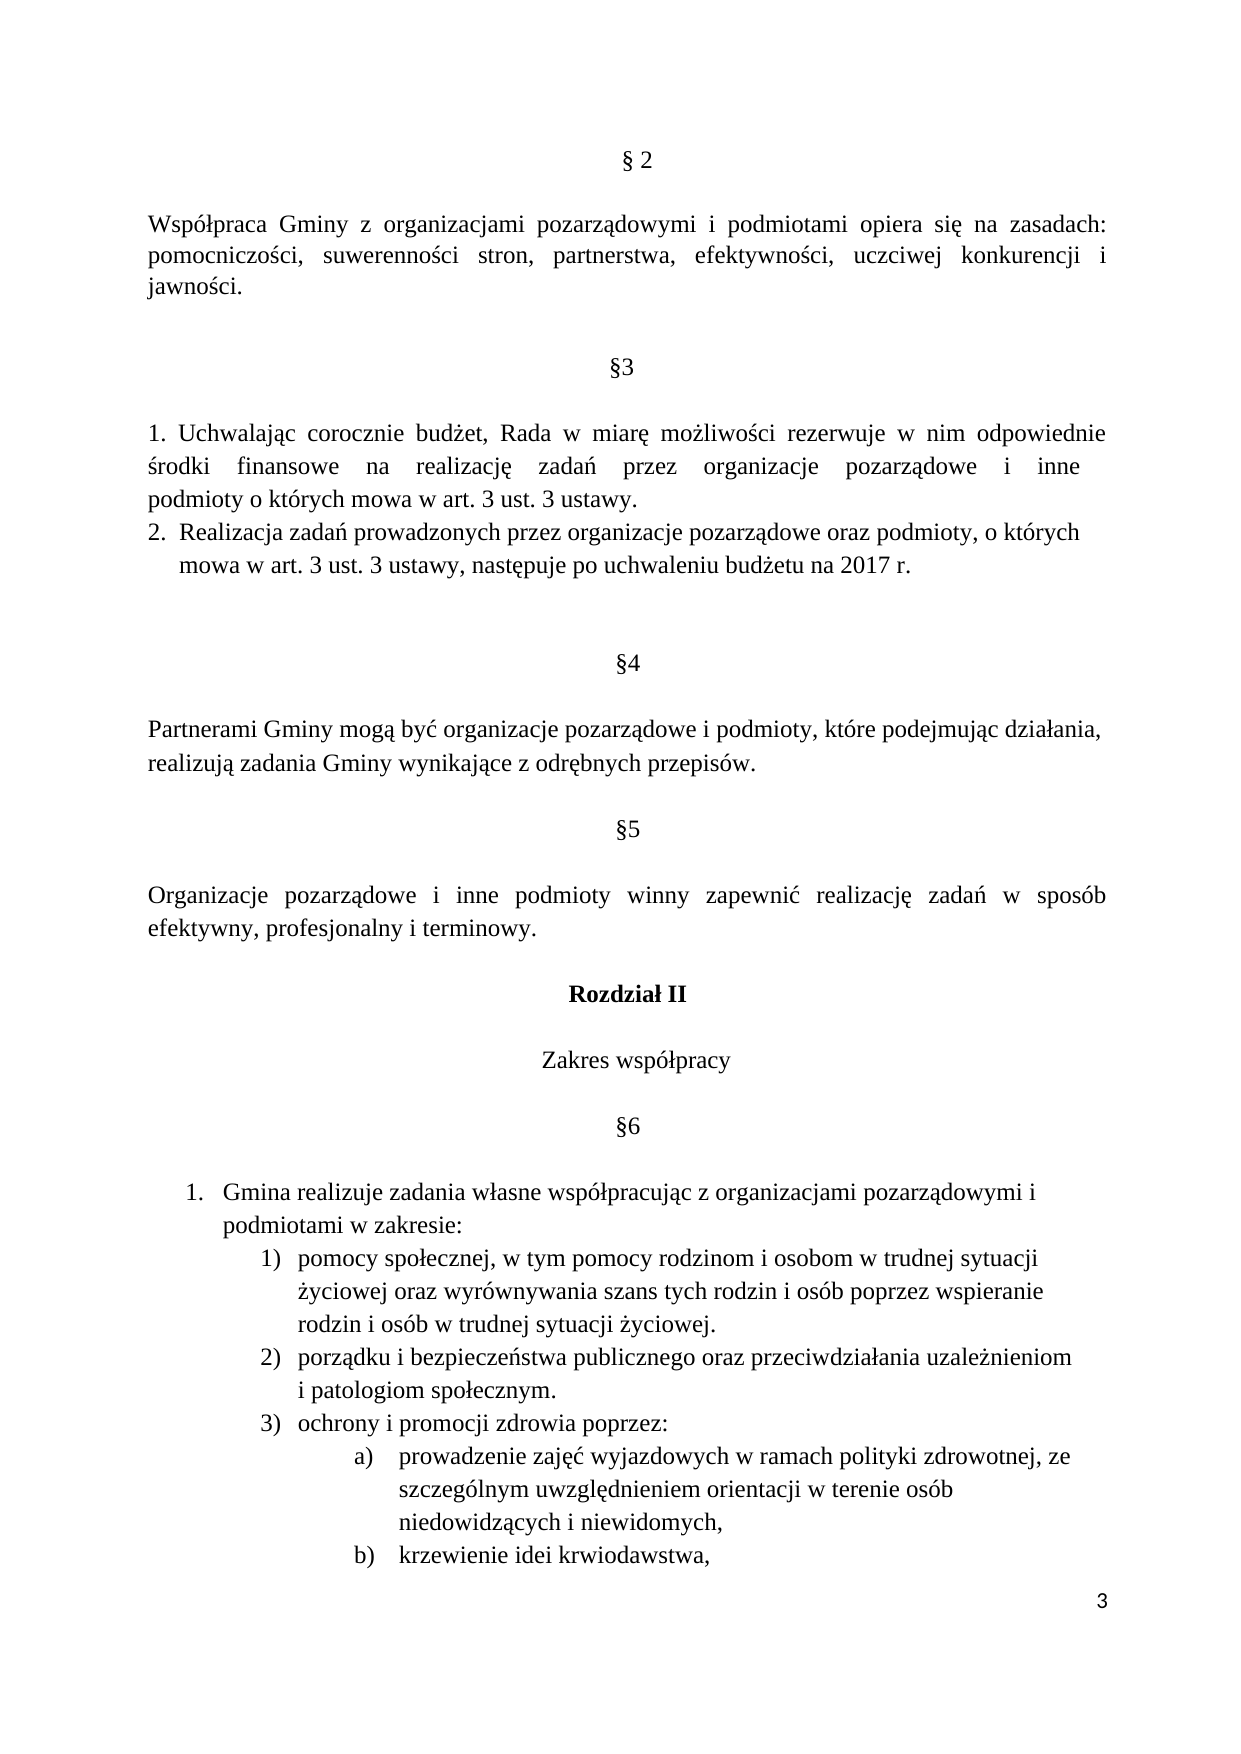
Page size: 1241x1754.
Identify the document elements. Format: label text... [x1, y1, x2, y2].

list pomocy społecznej, w tym pomocy rodzinom i osobom w trudnej sytuacji życiowej oraz wyrównywania szans tych rodzin i osób poprzez wspieranie rodzin i osób w trudnej sytuacji życiowej. [260, 1243, 1107, 1338]
text Partnerami Gminy mogą być organizacje pozarządowe i podmioty, które podejmując działania, realizują zadania Gminy wynikające z odrębnych przepisów. [148, 714, 1107, 776]
list Gmina realizuje zadania własne współpracując z organizacjami pozarządowymi i podmiotami w zakresie: [185, 1177, 1107, 1239]
text Organizacje pozarządowe i inne podmioty winny zapewnić realizację zadań w sposób efektywny, profesjonalny i terminowy. [148, 880, 1107, 941]
text §4 [148, 648, 1107, 677]
text Współpraca Gminy z organizacjami pozarządowymi i podmiotami opiera się na zasadach: pomocniczości, suwerenności stron, partnerstwa, efektywności, uczciwej konkurencji i jawności. [148, 209, 1107, 300]
list porządku i bezpieczeństwa publicznego oraz przeciwdziałania uzależnieniom i patologiom społecznym. [260, 1342, 1107, 1404]
list krzewienie idei krwiodawstwa, [354, 1540, 1107, 1569]
text §6 [148, 1111, 1107, 1139]
text Rozdział II [148, 979, 1107, 1007]
text § 2 [554, 145, 1107, 174]
text mowa w art. 3 ust. 3 ustawy, następuje po uchwaleniu budżetu na 2017 r. [179, 550, 1107, 579]
text 2. Realizacja zadań prowadzonych przez organizacje pozarządowe oraz podmioty, o których [148, 517, 1107, 546]
text §3 [590, 352, 1107, 381]
text 1. Uchwalając corocznie budżet, Rada w miarę możliwości rezerwuje w nim odpowiednie środki finansowe na realizację zadań przez organizacje pozarządowe i inne podmioty o których mowa w art. 3 ust. 3 ustawy. [148, 418, 1107, 513]
list ochrony i promocji zdrowia poprzez: [260, 1408, 1107, 1437]
text Zakres współpracy [516, 1045, 1107, 1073]
text §5 [148, 814, 1107, 842]
list prowadzenie zajęć wyjazdowych w ramach polityki zdrowotnej, ze szczególnym uwzględnieniem orientacji w terenie osób niedowidzących i niewidomych, [354, 1441, 1107, 1536]
